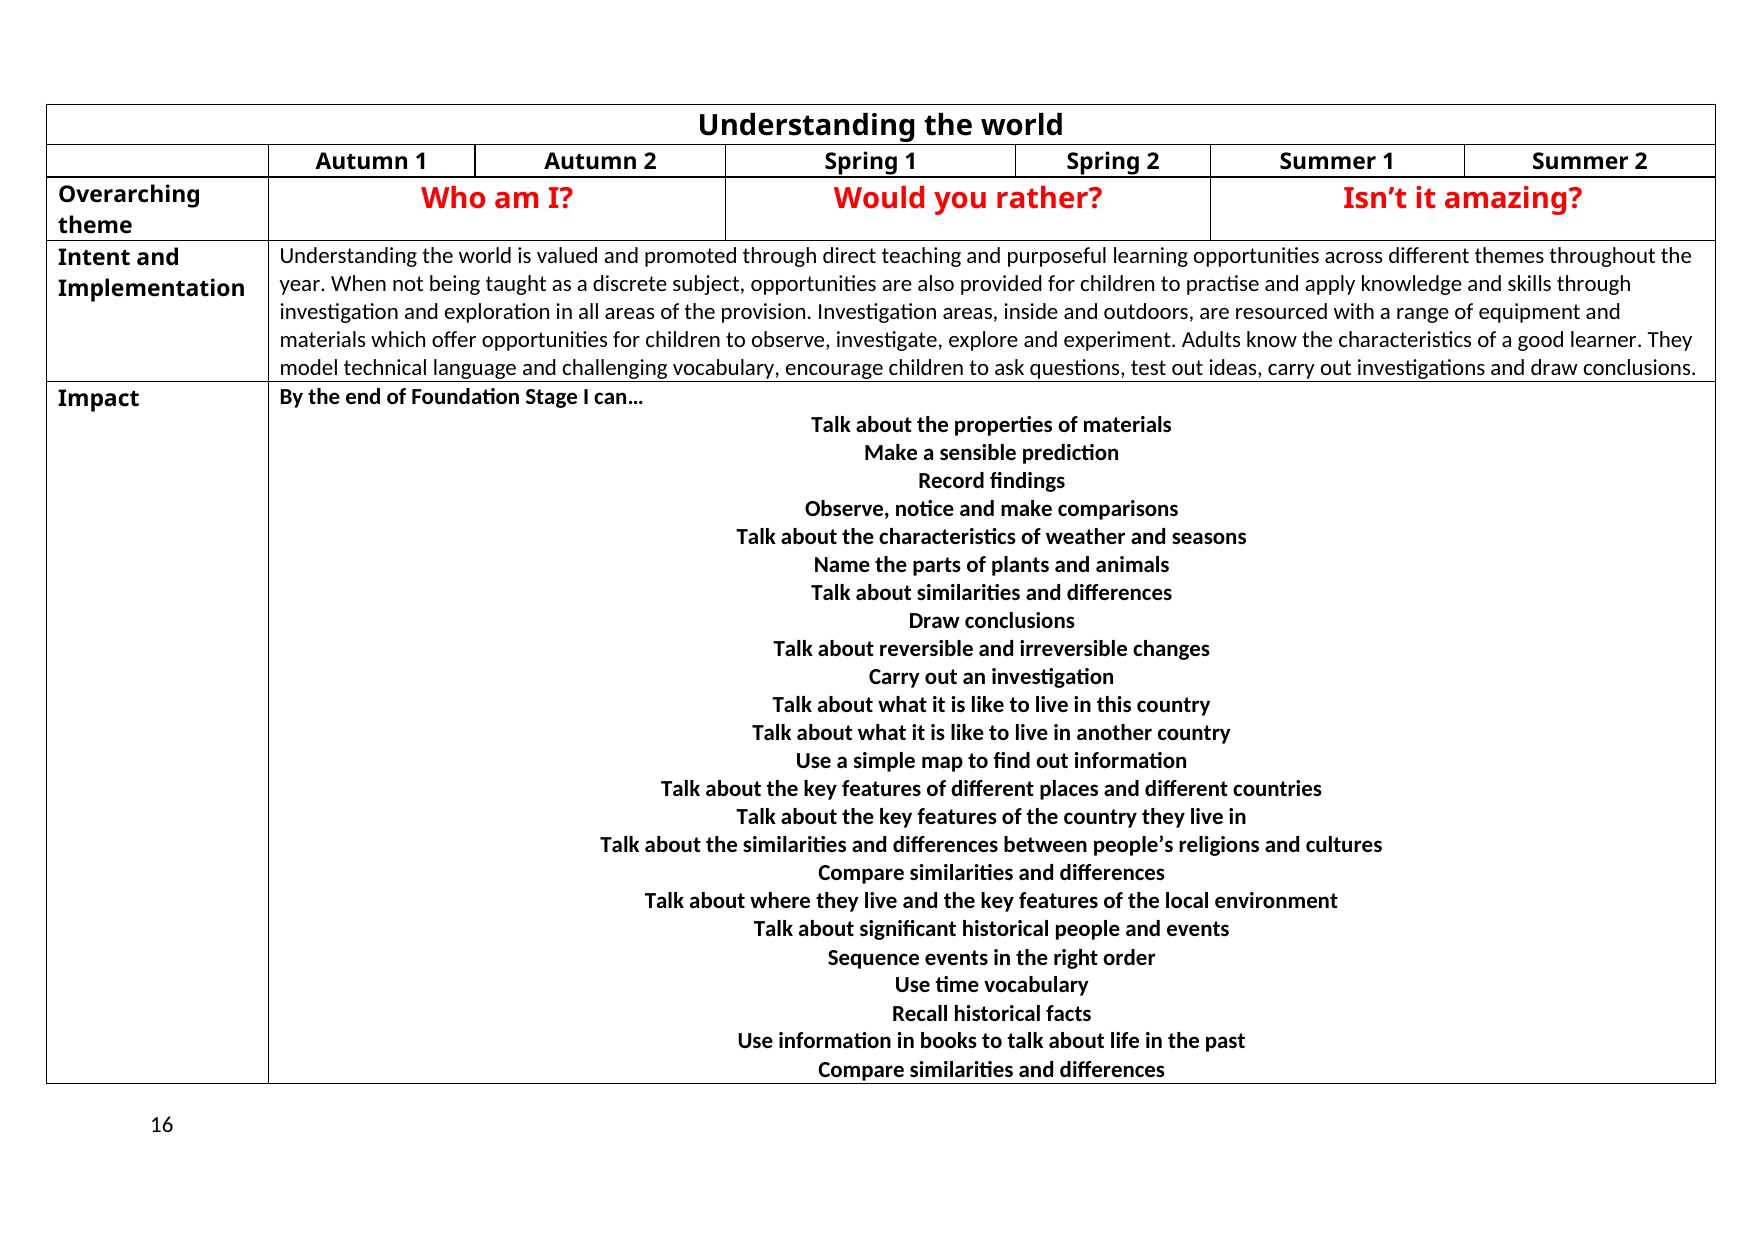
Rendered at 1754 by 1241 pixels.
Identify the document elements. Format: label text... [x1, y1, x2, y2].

table_cell [47, 145, 268, 176]
table_cell Isn’t it amazing? [1211, 178, 1715, 240]
table_cell Would you rather? [726, 178, 1210, 240]
table_cell Summer 2 [1465, 145, 1715, 176]
table_cell Spring 2 [1016, 145, 1210, 176]
table_cell Who am I? [269, 178, 725, 240]
table_cell Intent and Implementation [47, 241, 268, 381]
table_cell Overarching theme [47, 178, 268, 240]
table_cell Spring 1 [726, 145, 1015, 176]
table_cell Impact [47, 382, 268, 1083]
table_cell Summer 1 [1211, 145, 1464, 176]
table_cell Understanding the world is valued and promoted through direct teaching and purposeful learning opportunities across different themes throughout the year. When not being taught as a discrete subject, opportunities are also provided for children to practise and apply knowledge and skills through investigation and exploration in all areas of the provision. Investigation areas, inside and outdoors, are resourced with a range of equipment and materials which offer opportunities for children to observe, investigate, explore and experiment. Adults know the characteristics of a good learner. They model technical language and challenging vocabulary, encourage children to ask questions, test out ideas, carry out investigations and draw conclusions. [269, 241, 1715, 381]
table_header Understanding the world [47, 105, 1715, 144]
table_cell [269, 382, 1715, 1083]
table_cell Autumn 1 [269, 145, 474, 176]
table_cell Autumn 2 [476, 145, 725, 176]
